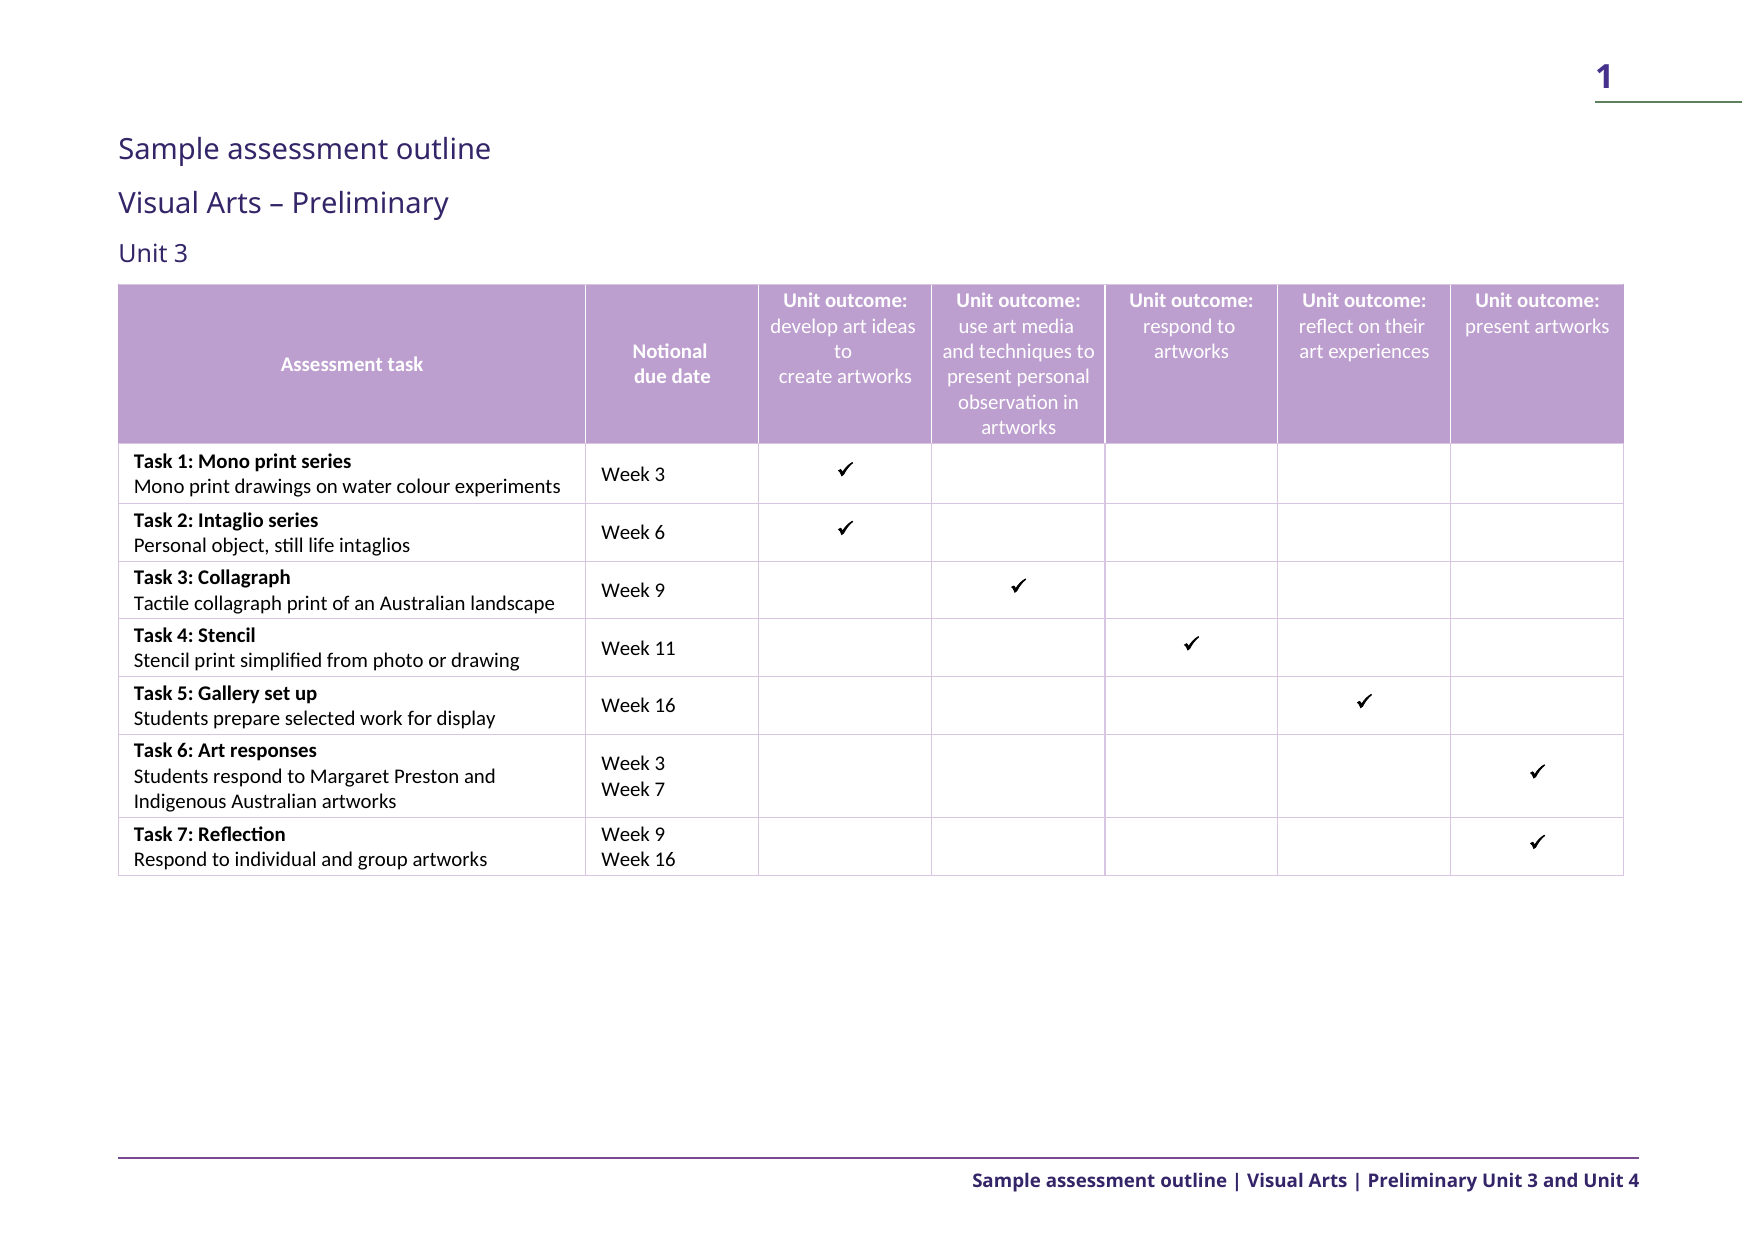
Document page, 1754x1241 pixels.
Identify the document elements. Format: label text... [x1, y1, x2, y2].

table_cell [1106, 735, 1277, 817]
table_cell Week 3 [586, 444, 758, 503]
table_cell Week 16 [586, 677, 758, 734]
table_cell [759, 818, 931, 874]
table_header Unit outcome: reflect on their art experiences [1278, 285, 1450, 443]
table_cell Week 3 Week 7 [586, 735, 758, 817]
table_cell [759, 562, 931, 618]
table_cell [1106, 562, 1277, 618]
table_cell Task 1: Mono print series Mono print drawings on water colour experiments [119, 444, 585, 503]
table_cell [1451, 735, 1623, 817]
table_cell Task 2: Intaglio series Personal object, still life intaglios [119, 504, 585, 561]
table_cell Task 7: Reflection Respond to individual and group artworks [119, 818, 585, 874]
table_cell [759, 619, 931, 676]
table_cell Week 9 [586, 562, 758, 618]
table_header Assessment task [119, 285, 585, 443]
table_cell [1451, 619, 1623, 676]
table_cell [1451, 504, 1623, 561]
table_cell [1278, 504, 1450, 561]
table_cell Week 6 [586, 504, 758, 561]
table_cell [1278, 562, 1450, 618]
table_header Notional due date [586, 285, 758, 443]
table_cell [932, 444, 1104, 503]
table_cell [759, 677, 931, 734]
table_cell Week 9 Week 16 [586, 818, 758, 874]
table_cell [1278, 619, 1450, 676]
table_cell [1278, 677, 1450, 734]
table_cell [932, 504, 1104, 561]
text Visual Arts – Preliminary [118, 182, 1639, 222]
table_cell [1451, 677, 1623, 734]
table_cell [932, 735, 1104, 817]
table_cell [1278, 818, 1450, 874]
table_cell Week 11 [586, 619, 758, 676]
table_cell Task 4: Stencil Stencil print simplified from photo or drawing [119, 619, 585, 676]
table_header Unit outcome: use art media and techniques to present personal observation in artworks [932, 285, 1104, 443]
table_cell [759, 504, 931, 561]
table_cell Task 6: Art responses Students respond to Margaret Preston and Indigenous Australian artworks [119, 735, 585, 817]
table_cell [1106, 818, 1277, 874]
table_cell [1451, 444, 1623, 503]
table_cell [759, 444, 931, 503]
table_cell [1278, 735, 1450, 817]
table_cell [1106, 619, 1277, 676]
table_header Unit outcome: develop art ideas to create artworks [759, 285, 931, 443]
table_header Unit outcome: respond to artworks [1106, 285, 1277, 443]
table_header Unit outcome: present artworks [1451, 285, 1623, 443]
table_cell [932, 677, 1104, 734]
table_cell [1106, 504, 1277, 561]
table_cell [1106, 677, 1277, 734]
text Unit 3 [118, 236, 1639, 270]
text Sample assessment outline [118, 128, 1639, 168]
table_cell Task 5: Gallery set up Students prepare selected work for display [119, 677, 585, 734]
table_cell [1106, 444, 1277, 503]
table_cell [1451, 562, 1623, 618]
table_cell [1278, 444, 1450, 503]
table_cell Task 3: Collagraph Tactile collagraph print of an Australian landscape [119, 562, 585, 618]
table_cell [759, 735, 931, 817]
table_cell [932, 619, 1104, 676]
table_cell [932, 562, 1104, 618]
table_cell [932, 818, 1104, 874]
table_cell [1451, 818, 1623, 874]
